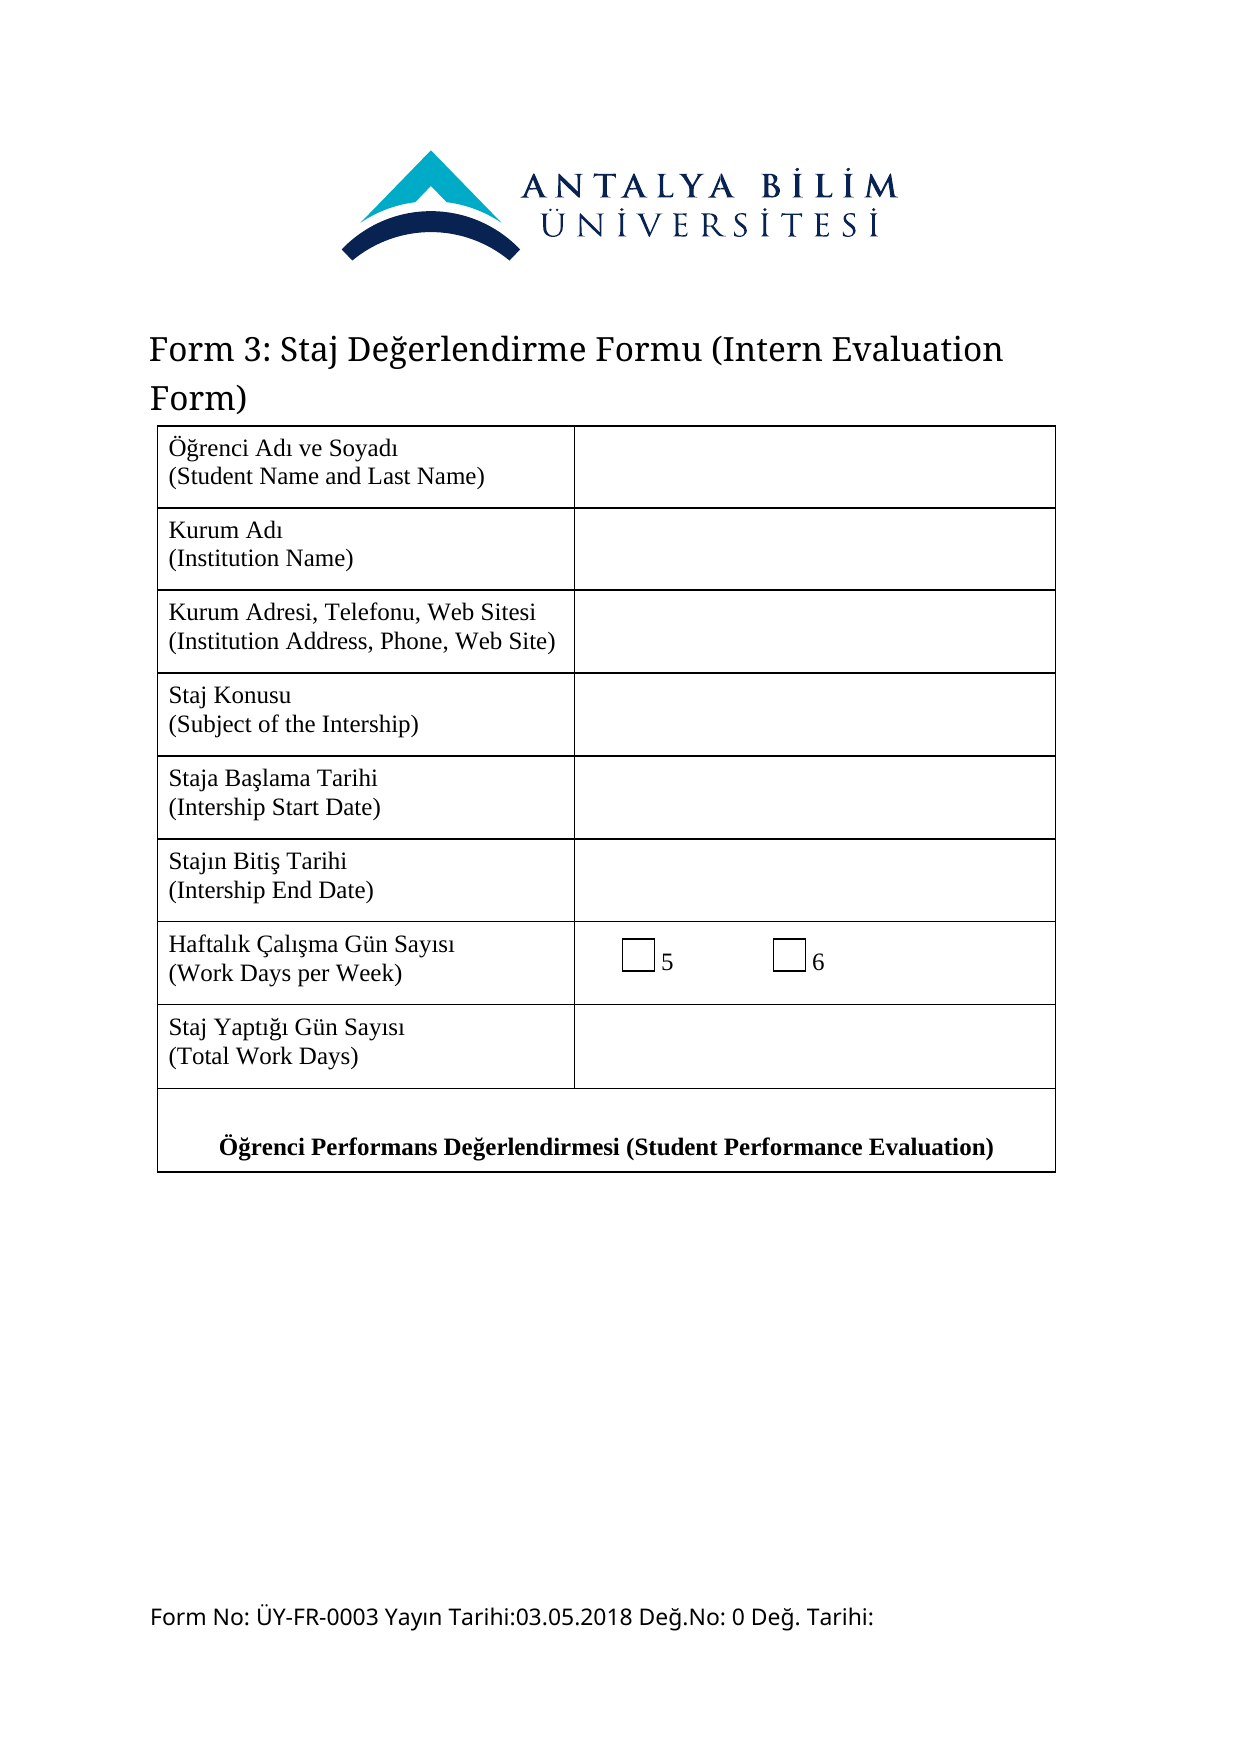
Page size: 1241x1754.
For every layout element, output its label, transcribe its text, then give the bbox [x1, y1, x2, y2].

table_cell Kurum Adresi, Telefonu, Web Sitesi (Institution Address, Phone, Web Site) [158, 591, 574, 672]
table_cell [575, 509, 1055, 589]
table_cell Staja Başlama Tarihi (Intership Start Date) [158, 757, 574, 838]
table_cell Stajın Bitiş Tarihi (Intership End Date) [158, 840, 574, 921]
table_cell [575, 757, 1055, 838]
table_header Öğrenci Adı ve Soyadı (Student Name and Last Name) [158, 427, 574, 507]
table_cell 5 6 [575, 922, 1055, 1003]
table_cell Haftalık Çalışma Gün Sayısı (Work Days per Week) [158, 922, 574, 1003]
table_cell Öğrenci Performans Değerlendirmesi (Student Performance Evaluation) [158, 1089, 1055, 1171]
text Form 3: Staj Değerlendirme Formu (Intern Evaluation Form) [148, 326, 1090, 420]
table_header [575, 427, 1055, 507]
table_cell [575, 674, 1055, 755]
table_cell Staj Yaptığı Gün Sayısı (Total Work Days) [158, 1005, 574, 1087]
table_cell [575, 1005, 1055, 1087]
table_cell [575, 591, 1055, 672]
table_cell Kurum Adı (Institution Name) [158, 509, 574, 589]
table_cell [575, 840, 1055, 921]
table_cell Staj Konusu (Subject of the Intership) [158, 674, 574, 755]
